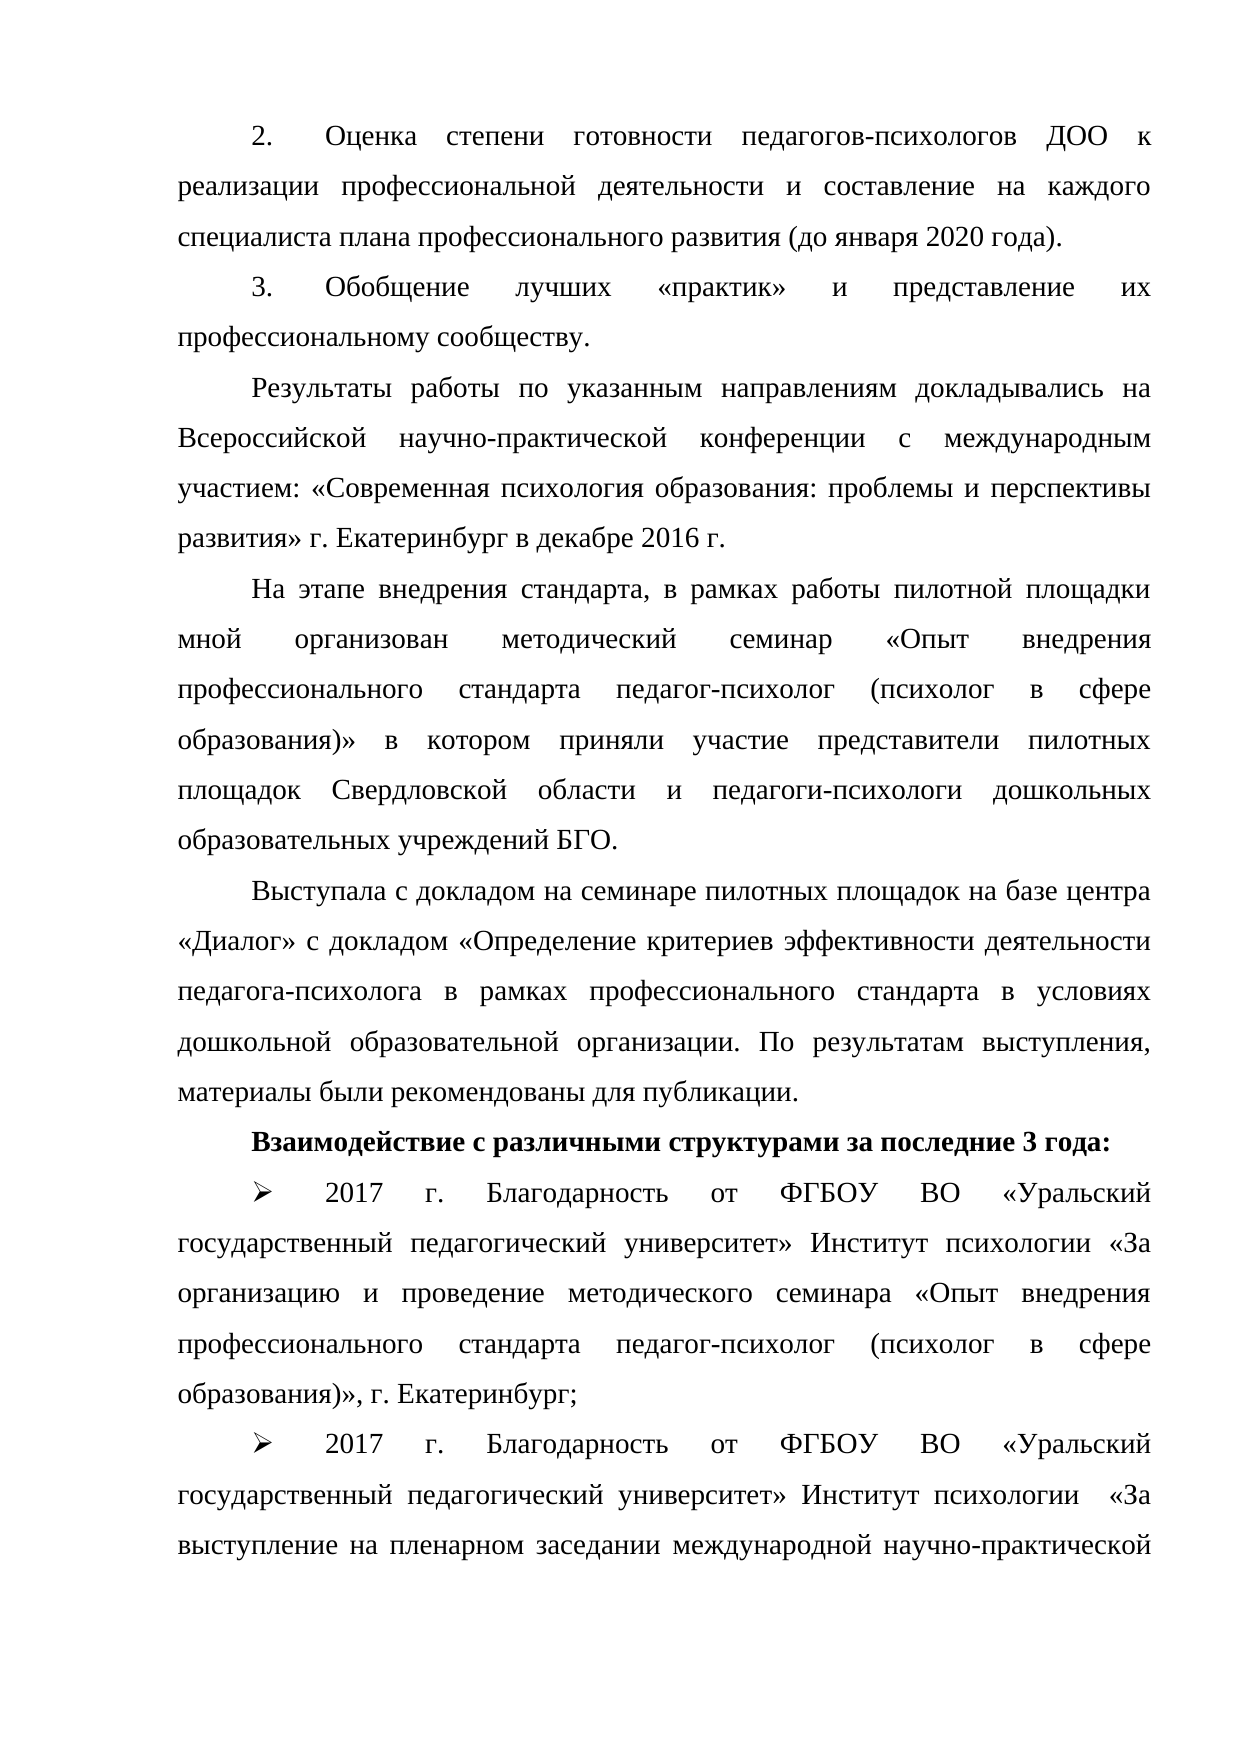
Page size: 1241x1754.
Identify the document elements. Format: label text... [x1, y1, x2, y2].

text Взаимодействие с различными структурами за последние 3 года: [177, 1124, 1152, 1158]
text Выступала с докладом на семинаре пилотных площадок на базе центра «Диалог» с докладом «Определение критериев эффективности деятельности педагога-психолога в рамках профессионального стандарта в условиях дошкольной образовательной организации. По результатам выступления, материалы были рекомендованы для публикации. [177, 873, 1152, 1108]
text Результаты работы по указанным направлениям докладывались на Всероссийской научно-практической конференции с международным участием: «Современная психология образования: проблемы и перспективы развития» г. Екатеринбург в декабре 2016 г. [177, 370, 1152, 554]
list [177, 1426, 1152, 1561]
list Обобщение лучших «практик» и представление их профессиональному сообществу. [177, 269, 1152, 353]
list 2017 г. Благодарность от ФГБОУ ВО «Уральский государственный педагогический университет» Институт психологии «За организацию и проведение методического семинара «Опыт внедрения профессионального стандарта педагог-психолог (психолог в сфере образования)», г. Екатеринбург; [177, 1175, 1152, 1409]
list Оценка степени готовности педагогов-психологов ДОО к реализации профессиональной деятельности и составление на каждого специалиста плана профессионального развития (до января 2020 года). [177, 118, 1152, 252]
text На этапе внедрения стандарта, в рамках работы пилотной площадки мной организован методический семинар «Опыт внедрения профессионального стандарта педагог-психолог (психолог в сфере образования)» в котором приняли участие представители пилотных площадок Свердловской области и педагоги-психологи дошкольных образовательных учреждений БГО. [177, 571, 1152, 856]
